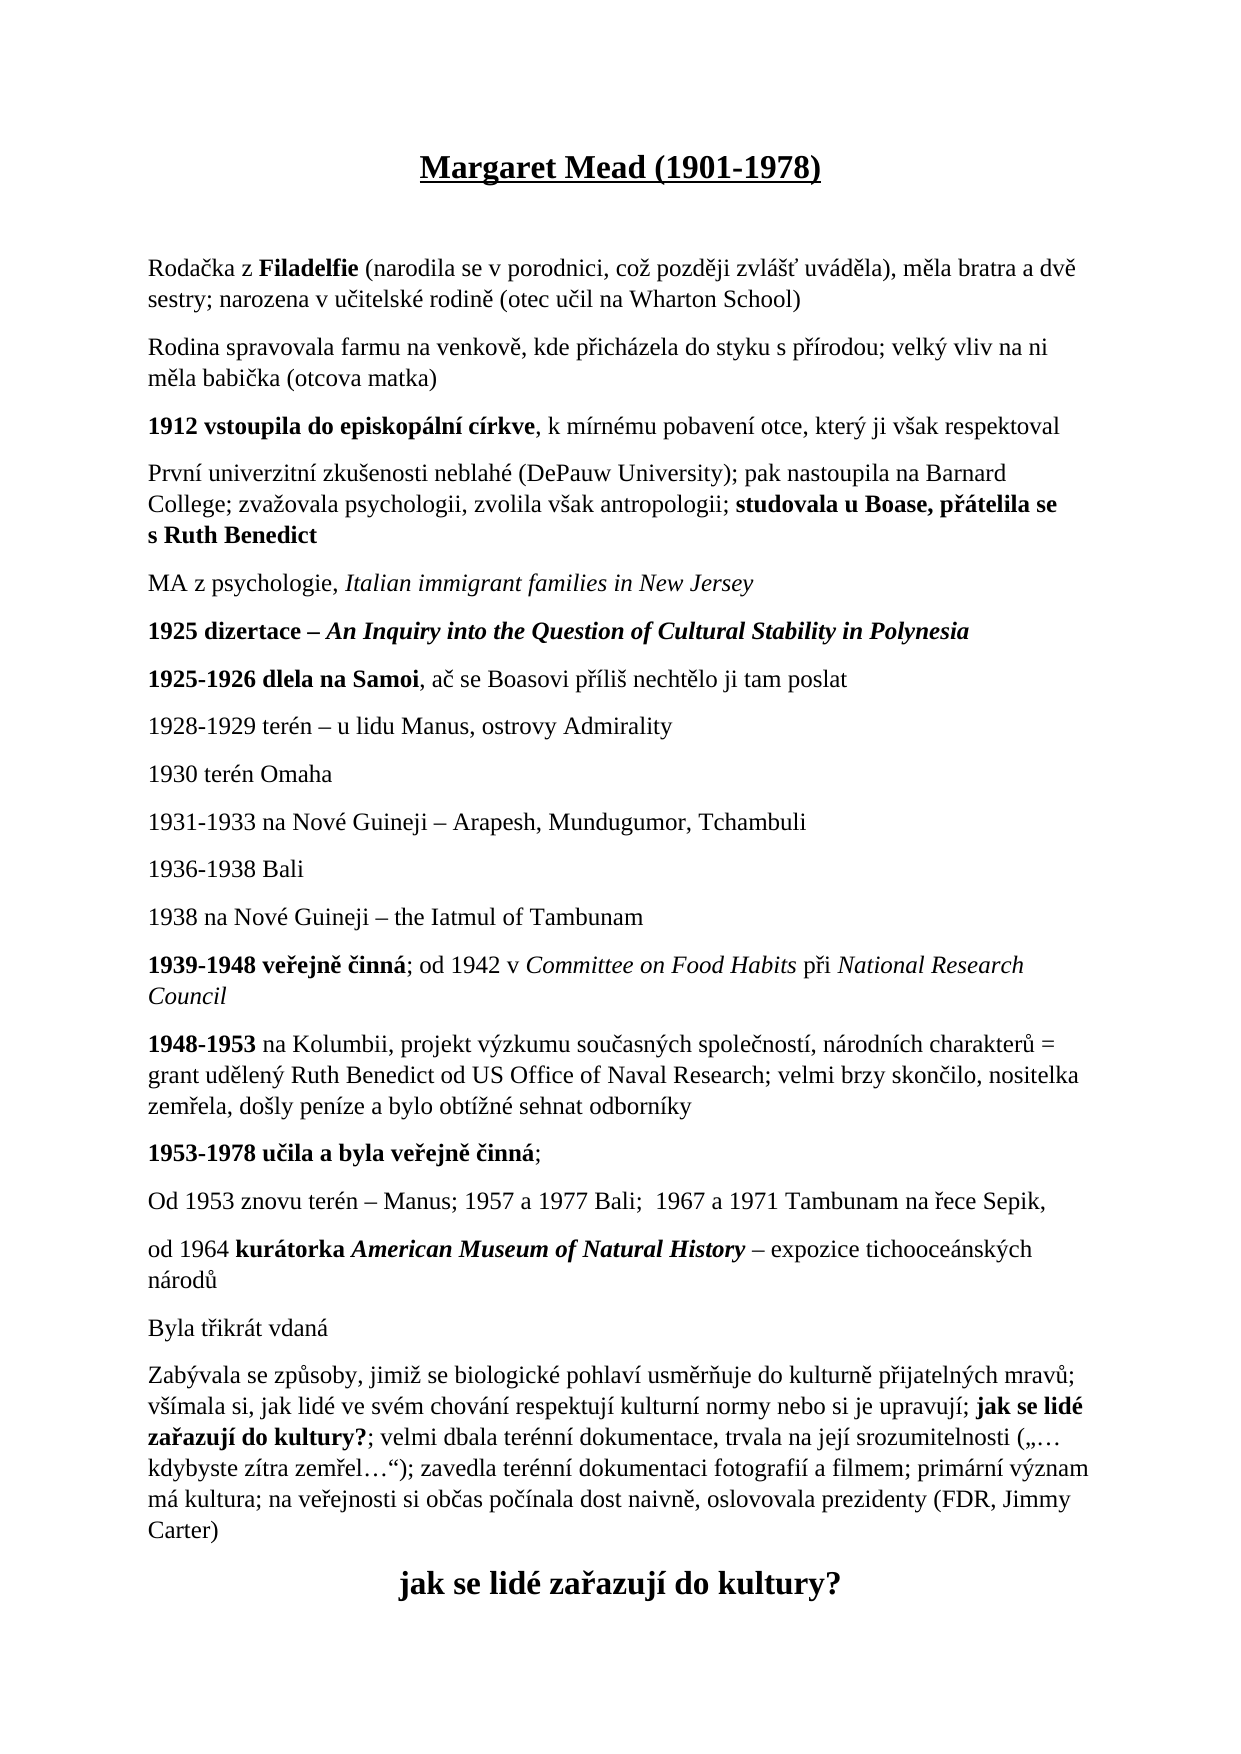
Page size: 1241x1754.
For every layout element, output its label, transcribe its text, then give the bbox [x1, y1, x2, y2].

text od 1964 kurátorka American Museum of Natural History – expozice tichooceánských národů [148, 1234, 1093, 1294]
text 1930 terén Omaha [148, 759, 1093, 788]
text 1938 na Nové Guineji – the Iatmul of Tambunam [148, 902, 1093, 931]
text 1925 dizertace – An Inquiry into the Question of Cultural Stability in Polynesia [148, 616, 1093, 645]
text První univerzitní zkušenosti neblahé (DePauw University); pak nastoupila na Barnard College; zvažovala psychologii, zvolila však antropologii; studovala u Boase, přátelila se s Ruth Benedict [148, 458, 1093, 549]
text 1912 vstoupila do episkopální církve, k mírnému pobavení otce, který ji však respektoval [148, 411, 1093, 439]
text Zabývala se způsoby, jimiž se biologické pohlaví usměrňuje do kulturně přijatelných mravů; všímala si, jak lidé ve svém chování respektují kulturní normy nebo si je upravují; jak se lidé zařazují do kultury?; velmi dbala terénní dokumentace, trvala na její srozumitelnosti („…kdybyste zítra zemřel…“); zavedla terénní dokumentaci fotografií a filmem; primární význam má kultura; na veřejnosti si občas počínala dost naivně, oslovovala prezidenty (FDR, Jimmy Carter) [148, 1360, 1093, 1544]
text jak se lidé zařazují do kultury? [148, 1563, 1093, 1602]
text Rodačka z Filadelfie (narodila se v porodnici, což později zvlášť uváděla), měla bratra a dvě sestry; narozena v učitelské rodině (otec učil na Wharton School) [148, 253, 1093, 313]
text 1939-1948 veřejně činná; od 1942 v Committee on Food Habits při National Research Council [148, 950, 1093, 1010]
text 1925-1926 dlela na Samoi, ač se Boasovi příliš nechtělo ji tam poslat [148, 664, 1093, 692]
text 1936-1938 Bali [148, 854, 1093, 883]
text Rodina spravovala farmu na venkově, kde přicházela do styku s přírodou; velký vliv na ni měla babička (otcova matka) [148, 332, 1093, 392]
text Margaret Mead (1901-1978) [148, 148, 1093, 186]
text 1948-1953 na Kolumbii, projekt výzkumu současných společností, národních charakterů = grant udělený Ruth Benedict od US Office of Naval Research; velmi brzy skončilo, nositelka zemřela, došly peníze a bylo obtížné sehnat odborníky [148, 1029, 1093, 1119]
text 1931-1933 na Nové Guineji – Arapesh, Mundugumor, Tchambuli [148, 807, 1093, 836]
text 1953-1978 učila a byla veřejně činná; [148, 1138, 1093, 1167]
text MA z psychologie, Italian immigrant families in New Jersey [148, 568, 1093, 597]
text 1928-1929 terén – u lidu Manus, ostrovy Admirality [148, 711, 1093, 740]
text Od 1953 znovu terén – Manus; 1957 a 1977 Bali; 1967 a 1971 Tambunam na řece Sepik, [148, 1186, 1093, 1215]
text Byla třikrát vdaná [148, 1313, 1093, 1341]
